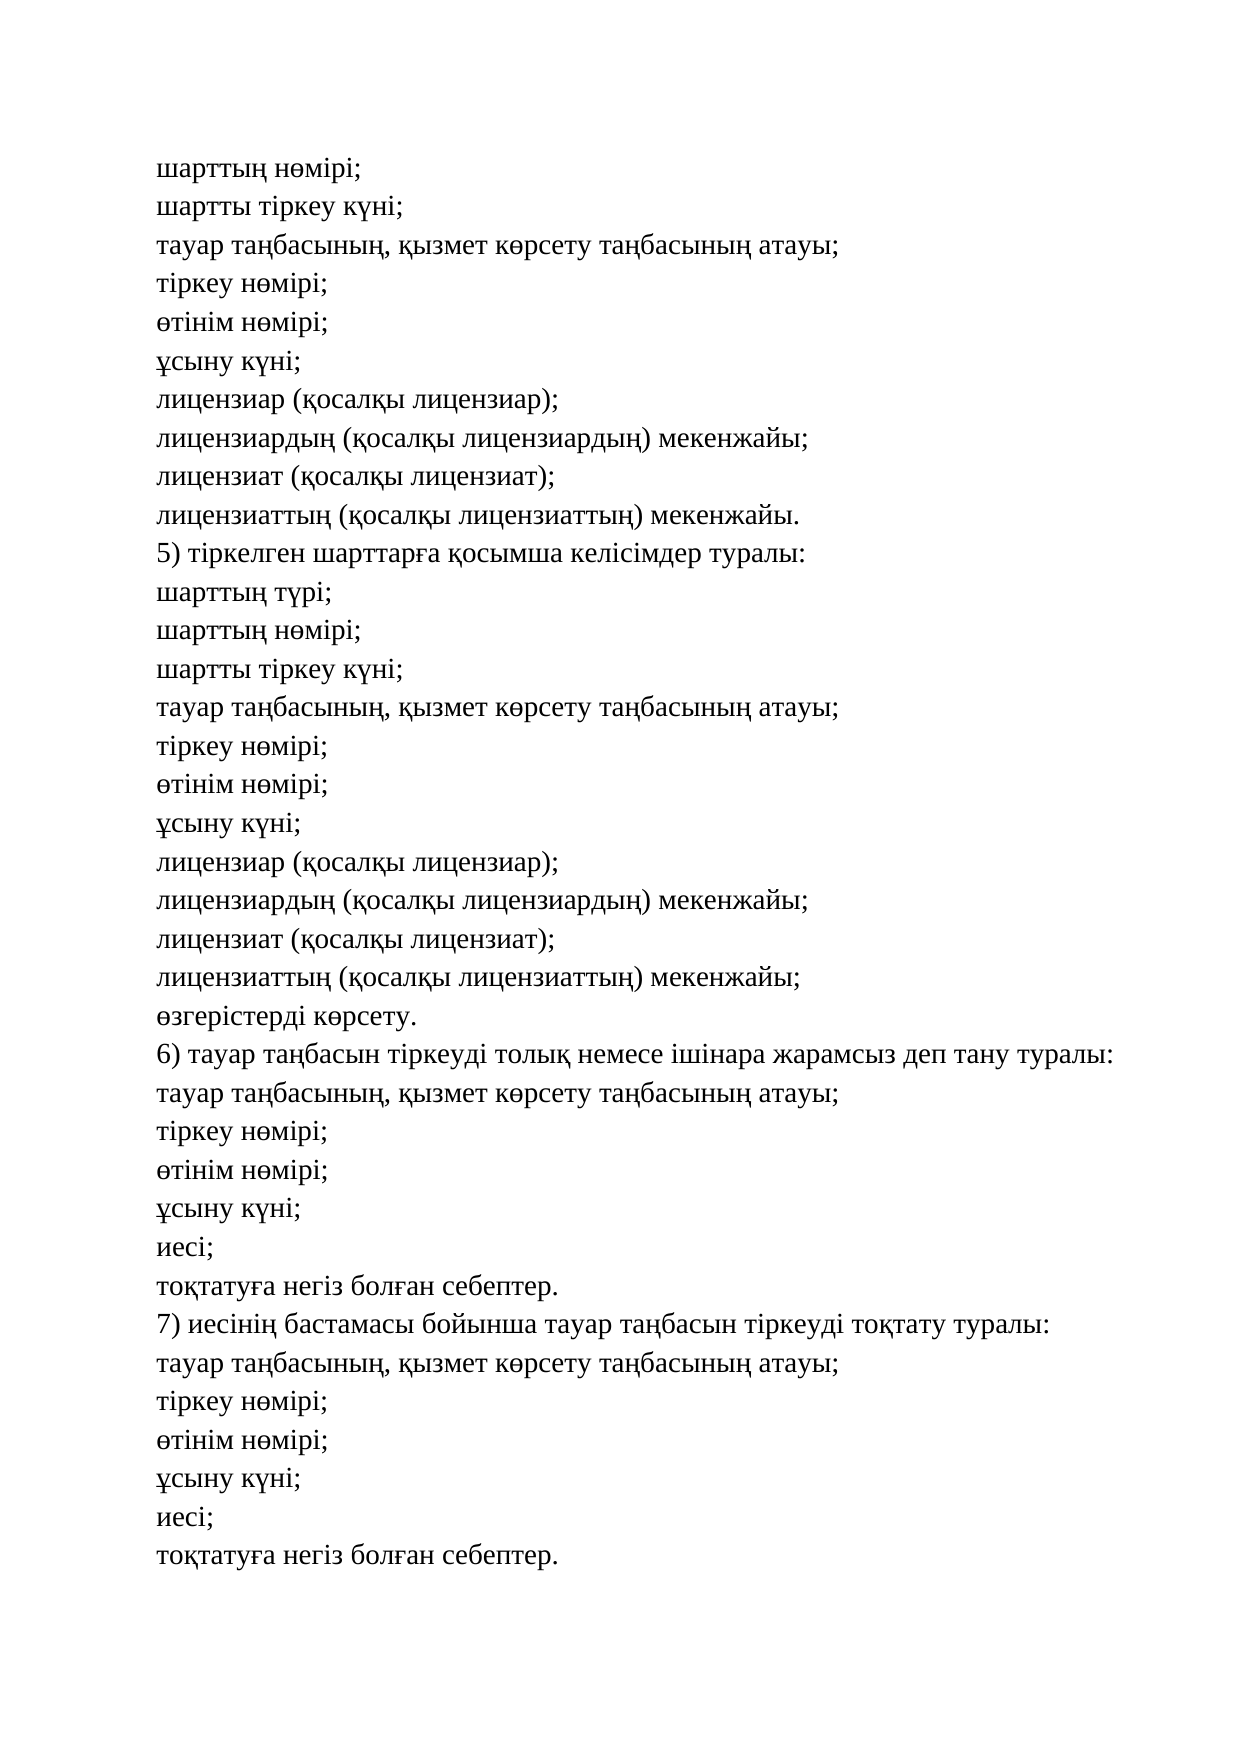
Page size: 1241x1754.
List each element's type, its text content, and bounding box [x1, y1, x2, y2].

text өтінім нөмірі; [112, 767, 1128, 800]
text лицензиаттың (қосалқы лицензиаттың) мекенжайы; [112, 959, 1128, 993]
text тоқтатуға негіз болған себептер. [112, 1537, 1128, 1571]
text лицензиат (қосалқы лицензиат); [112, 458, 1128, 492]
text лицензиаттың (қосалқы лицензиаттың) мекенжайы. [112, 497, 1128, 530]
text лицензиат (қосалқы лицензиат); [112, 921, 1128, 954]
text өтінім нөмірі; [112, 1152, 1128, 1186]
text өтінім нөмірі; [112, 1422, 1128, 1455]
text лицензиар (қосалқы лицензиар); [112, 844, 1128, 877]
text лицензиардың (қосалқы лицензиардың) мекенжайы; [112, 882, 1128, 916]
text ұсыну күні; [112, 805, 1128, 839]
text шарттың түрі; [112, 574, 1128, 607]
text шарттың нөмірі; [112, 612, 1128, 646]
text тіркеу нөмірі; [112, 1113, 1128, 1147]
text 5) тіркелген шарттарға қосымша келісімдер туралы: [112, 535, 1128, 569]
text ұсыну күні; [112, 343, 1128, 376]
text тіркеу нөмірі; [112, 728, 1128, 762]
text тауар таңбасының, қызмет көрсету таңбасының атауы; [112, 1345, 1128, 1378]
text 7) иесінің бастамасы бойынша тауар таңбасын тіркеуді тоқтату туралы: [112, 1306, 1128, 1340]
text лицензиардың (қосалқы лицензиардың) мекенжайы; [112, 420, 1128, 453]
text ұсыну күні; [112, 1460, 1128, 1494]
text иесі; [112, 1499, 1128, 1532]
text тоқтатуға негіз болған себептер. [112, 1268, 1128, 1301]
text тіркеу нөмірі; [112, 1383, 1128, 1417]
text тауар таңбасының, қызмет көрсету таңбасының атауы; [112, 227, 1128, 261]
text тауар таңбасының, қызмет көрсету таңбасының атауы; [112, 689, 1128, 723]
text тіркеу нөмірі; [112, 266, 1128, 299]
text өзгерістерді көрсету. [112, 998, 1128, 1031]
text тауар таңбасының, қызмет көрсету таңбасының атауы; [112, 1075, 1128, 1108]
text шартты тіркеу күні; [112, 188, 1128, 222]
text 6) тауар таңбасын тіркеуді толық немесе ішінара жарамсыз деп тану туралы: [112, 1036, 1128, 1070]
text ұсыну күні; [112, 1191, 1128, 1224]
text өтінім нөмірі; [112, 304, 1128, 338]
text шартты тіркеу күні; [112, 651, 1128, 684]
text лицензиар (қосалқы лицензиар); [112, 381, 1128, 415]
text иесі; [112, 1229, 1128, 1263]
text шарттың нөмірі; [112, 150, 1128, 183]
